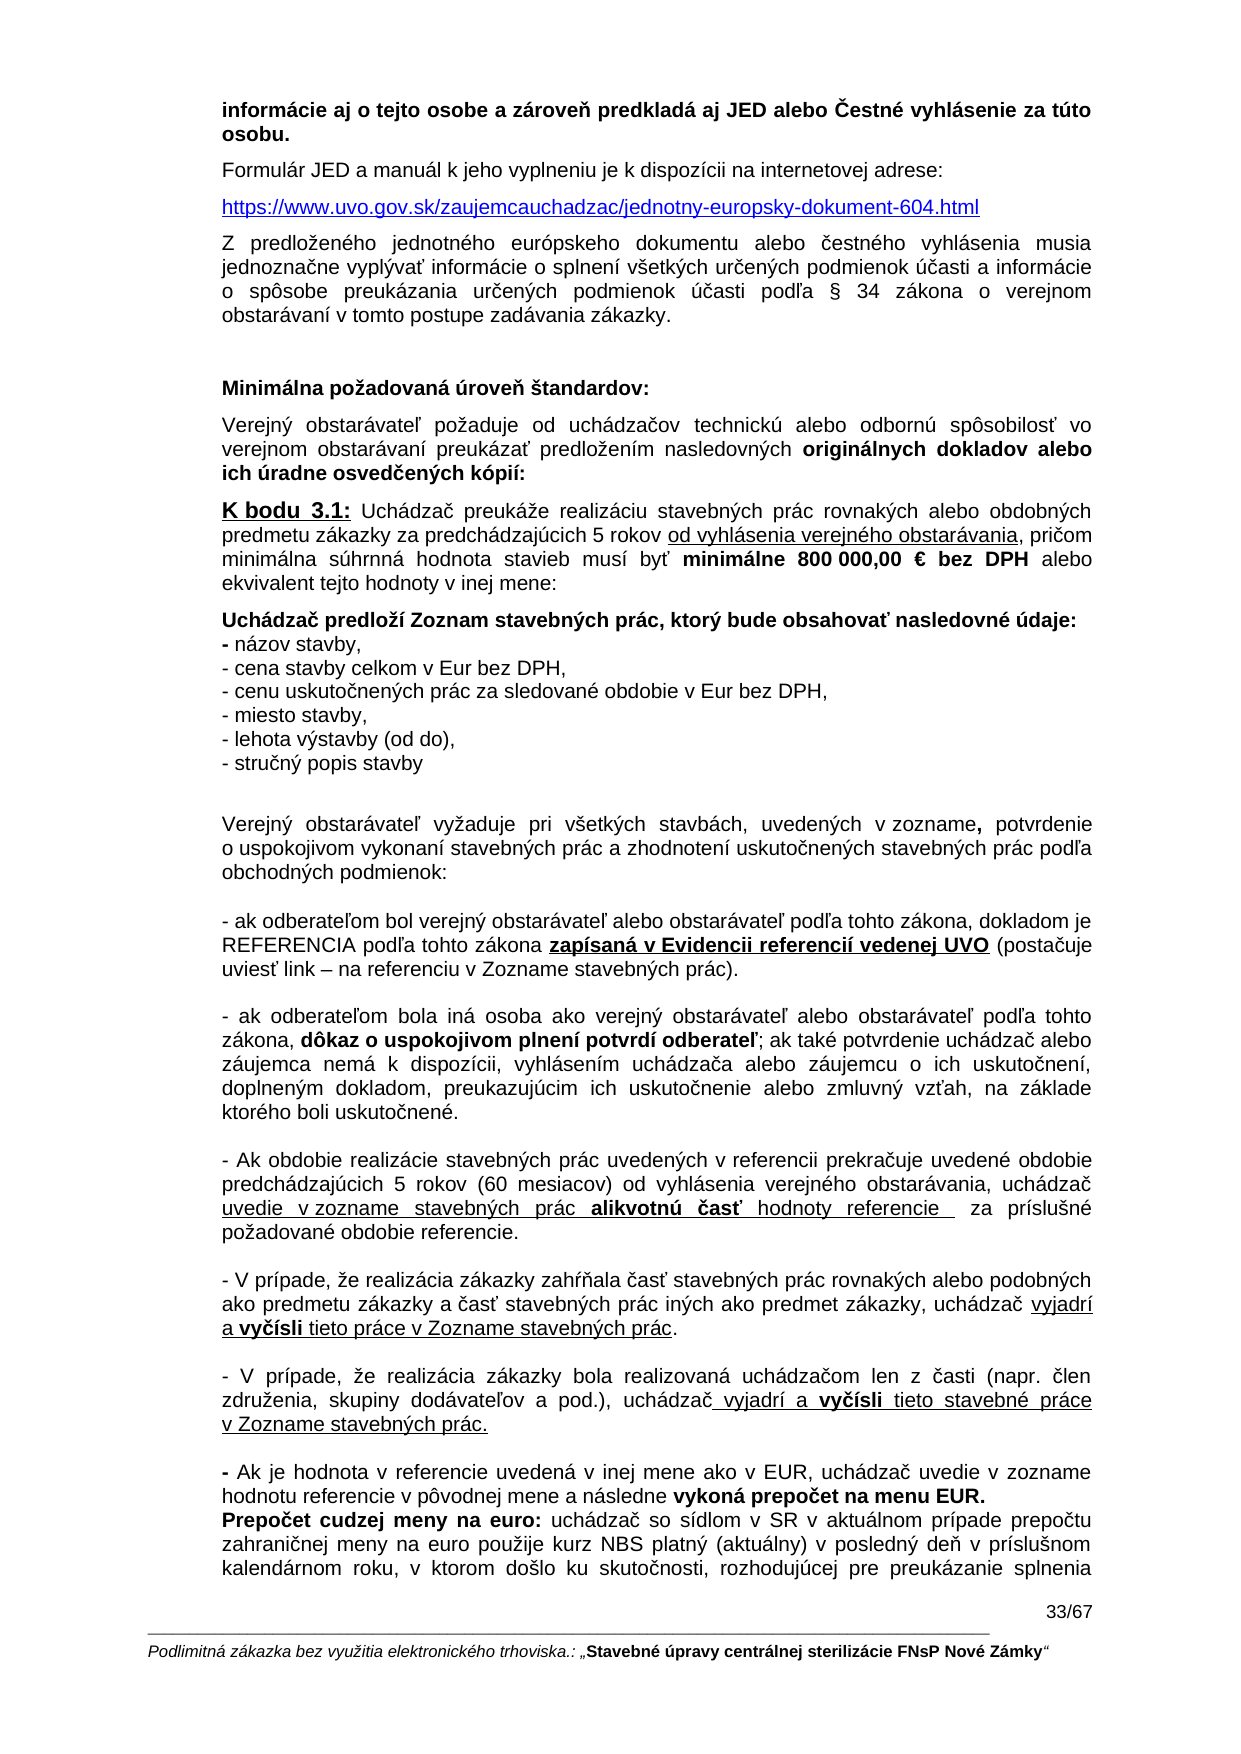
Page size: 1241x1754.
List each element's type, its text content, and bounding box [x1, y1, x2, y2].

text Z predloženého jednotného európskeho dokumentu alebo čestného vyhlásenia musia jednoznačne vyplývať informácie o splnení všetkých určených podmienok účasti a informácie o spôsobe preukázania určených podmienok účasti podľa § 34 zákona o verejnom obstarávaní v tomto postupe zadávania zákazky. [222, 231, 1092, 327]
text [222, 1507, 1092, 1579]
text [222, 98, 1092, 146]
text Verejný obstarávateľ vyžaduje pri všetkých stavbách, uvedených v zozname, potvrdenie o uspokojivom vykonaní stavebných prác a zhodnotení uskutočnených stavebných prác podľa obchodných podmienok: [222, 812, 1092, 883]
text - názov stavby, [222, 631, 1092, 655]
text - Ak je hodnota v referencie uvedená v inej mene ako v EUR, uchádzač uvedie v zozname hodnotu referencie v pôvodnej mene a následne vykoná prepočet na menu EUR. [222, 1459, 1092, 1507]
text K bodu 3.1: Uchádzač preukáže realizáciu stavebných prác rovnakých alebo obdobných predmetu zákazky za predchádzajúcich 5 rokov od vyhlásenia verejného obstarávania, pričom minimálna súhrnná hodnota stavieb musí byť minimálne 800 000,00 € bez DPH alebo ekvivalent tejto hodnoty v inej mene: [222, 497, 1092, 595]
text - V prípade, že realizácia zákazky bola realizovaná uchádzačom len z časti (napr. člen združenia, skupiny dodávateľov a pod.), uchádzač vyjadrí a vyčísli tieto stavebné práce v Zozname stavebných prác. [222, 1364, 1092, 1436]
text Verejný obstarávateľ požaduje od uchádzačov technickú alebo odbornú spôsobilosť vo verejnom obstarávaní preukázať predložením nasledovných originálnych dokladov alebo ich úradne osvedčených kópií: [222, 412, 1092, 484]
text - cena stavby celkom v Eur bez DPH, [222, 655, 1092, 679]
text - stručný popis stavby [222, 751, 1092, 775]
text - cenu uskutočnených prác za sledované obdobie v Eur bez DPH, [222, 679, 1092, 703]
text - lehota výstavby (od do), [222, 727, 1092, 751]
text https://www.uvo.gov.sk/zaujemcauchadzac/jednotny-europsky-dokument-604.html [222, 195, 1092, 219]
text - Ak obdobie realizácie stavebných prác uvedených v referencii prekračuje uvedené obdobie predchádzajúcich 5 rokov (60 mesiacov) od vyhlásenia verejného obstarávania, uchádzač uvedie v zozname stavebných prác alikvotnú časť hodnoty referencie za príslušné požadované obdobie referencie. [222, 1148, 1092, 1244]
text - ak odberateľom bol verejný obstarávateľ alebo obstarávateľ podľa tohto zákona, dokladom je REFERENCIA podľa tohto zákona zapísaná v Evidencii referencií vedenej UVO (postačuje uviesť link – na referenciu v Zozname stavebných prác). [222, 908, 1092, 980]
text - V prípade, že realizácia zákazky zahŕňala časť stavebných prác rovnakých alebo podobných ako predmetu zákazky a časť stavebných prác iných ako predmet zákazky, uchádzač vyjadrí a vyčísli tieto práce v Zozname stavebných prác. [222, 1268, 1092, 1340]
text Minimálna požadovaná úroveň štandardov: [222, 376, 1092, 400]
text Uchádzač predloží Zoznam stavebných prác, ktorý bude obsahovať nasledovné údaje: [222, 607, 1092, 631]
text - miesto stavby, [222, 703, 1092, 727]
text Formulár JED a manuál k jeho vyplneniu je k dispozícii na internetovej adrese: [222, 158, 1092, 182]
text - ak odberateľom bola iná osoba ako verejný obstarávateľ alebo obstarávateľ podľa tohto zákona, dôkaz o uspokojivom plnení potvrdí odberateľ; ak také potvrdenie uchádzač alebo záujemca nemá k dispozícii, vyhlásením uchádzača alebo záujemcu o ich uskutočnení, doplneným dokladom, preukazujúcim ich uskutočnenie alebo zmluvný vzťah, na základe ktorého boli uskutočnené. [222, 1004, 1092, 1124]
